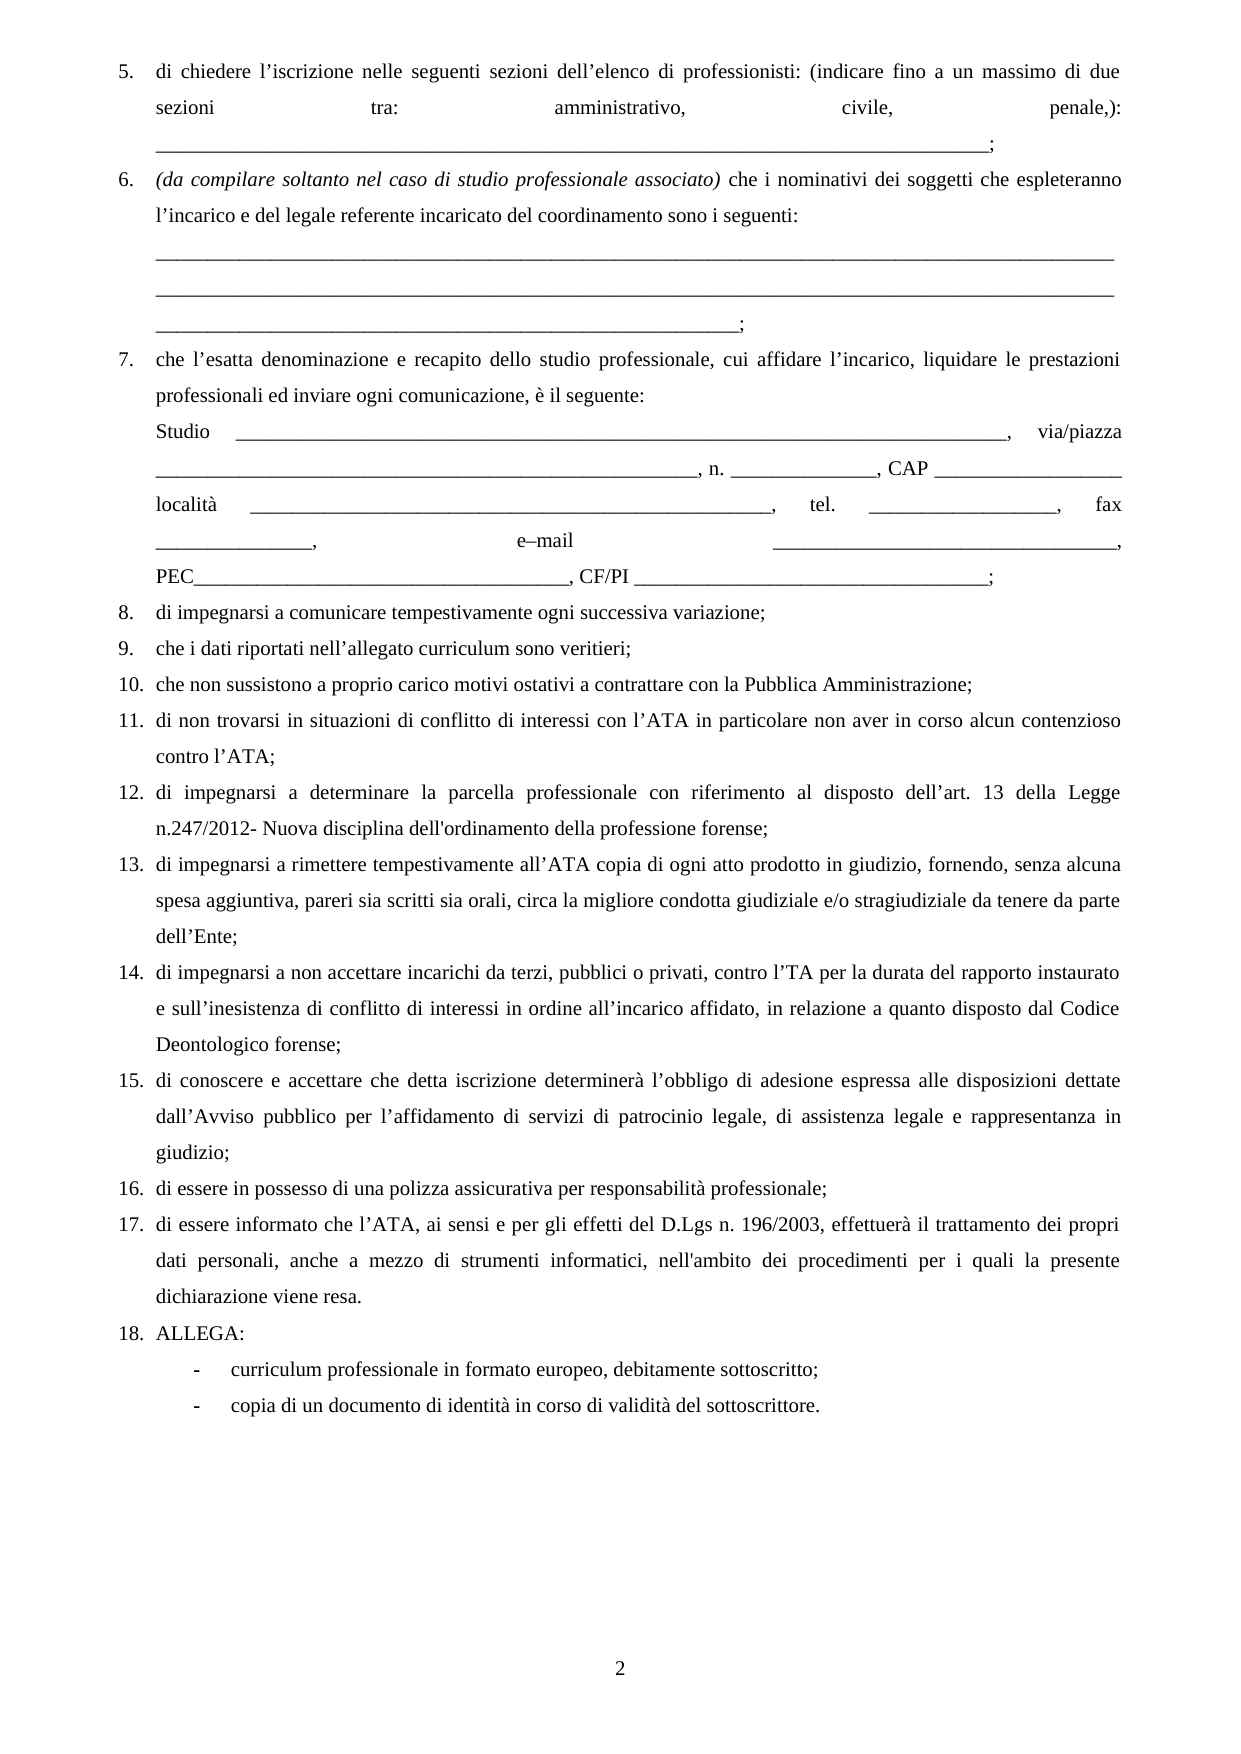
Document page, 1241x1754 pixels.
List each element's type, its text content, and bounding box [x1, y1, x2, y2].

text Studio __________________________________________________________________________, via/piazza ____________________________________________________, n. ______________, CAP __________________ località __________________________________________________, tel. __________________, fax _______________, e–mail _________________________________, PEC____________________________________, CF/PI __________________________________; [156, 419, 1122, 588]
list di impegnarsi a non accettare incarichi da terzi, pubblici o privati, contro l’TA per la durata del rapporto instaurato e sull’inesistenza di conflitto di interessi in ordine all’incarico affidato, in relazione a quanto disposto dal Codice Deontologico forense; [118, 960, 1122, 1056]
list curriculum professionale in formato europeo, debitamente sottoscritto; [193, 1357, 1122, 1381]
list di essere in possesso di una polizza assicurativa per responsabilità professionale; [118, 1176, 1122, 1200]
list copia di un documento di identità in corso di validità del sottoscrittore. [193, 1393, 1122, 1417]
list ALLEGA: [118, 1321, 1122, 1344]
list che l’esatta denominazione e recapito dello studio professionale, cui affidare l’incarico, liquidare le prestazioni professionali ed inviare ogni comunicazione, è il seguente: [118, 347, 1122, 407]
list di chiedere l’iscrizione nelle seguenti sezioni dell’elenco di professionisti: (indicare fino a un massimo di due sezioni tra: amministrativo, civile, penale,): ________________________________________________________________________________; [118, 59, 1122, 155]
list che i dati riportati nell’allegato curriculum sono veritieri; [118, 636, 1122, 660]
text ________________________________________________________________________________________________________________________________________________________________________________________________________________________________________________; [156, 239, 1122, 335]
list di non trovarsi in situazioni di conflitto di interessi con l’ATA in particolare non aver in corso alcun contenzioso contro l’ATA; [118, 708, 1122, 768]
list di impegnarsi a rimettere tempestivamente all’ATA copia di ogni atto prodotto in giudizio, fornendo, senza alcuna spesa aggiuntiva, pareri sia scritti sia orali, circa la migliore condotta giudiziale e/o stragiudiziale da tenere da parte dell’Ente; [118, 852, 1122, 948]
list di impegnarsi a determinare la parcella professionale con riferimento al disposto dell’art. 13 della Legge n.247/2012- Nuova disciplina dell'ordinamento della professione forense; [118, 780, 1122, 840]
list di essere informato che l’ATA, ai sensi e per gli effetti del D.Lgs n. 196/2003, effettuerà il trattamento dei propri dati personali, anche a mezzo di strumenti informatici, nell'ambito dei procedimenti per i quali la presente dichiarazione viene resa. [118, 1212, 1122, 1308]
list di conoscere e accettare che detta iscrizione determinerà l’obbligo di adesione espressa alle disposizioni dettate dall’Avviso pubblico per l’affidamento di servizi di patrocinio legale, di assistenza legale e rappresentanza in giudizio; [118, 1068, 1122, 1164]
list che non sussistono a proprio carico motivi ostativi a contrattare con la Pubblica Amministrazione; [118, 672, 1122, 696]
list (da compilare soltanto nel caso di studio professionale associato) che i nominativi dei soggetti che espleteranno l’incarico e del legale referente incaricato del coordinamento sono i seguenti: [118, 167, 1122, 227]
list di impegnarsi a comunicare tempestivamente ogni successiva variazione; [118, 600, 1122, 624]
